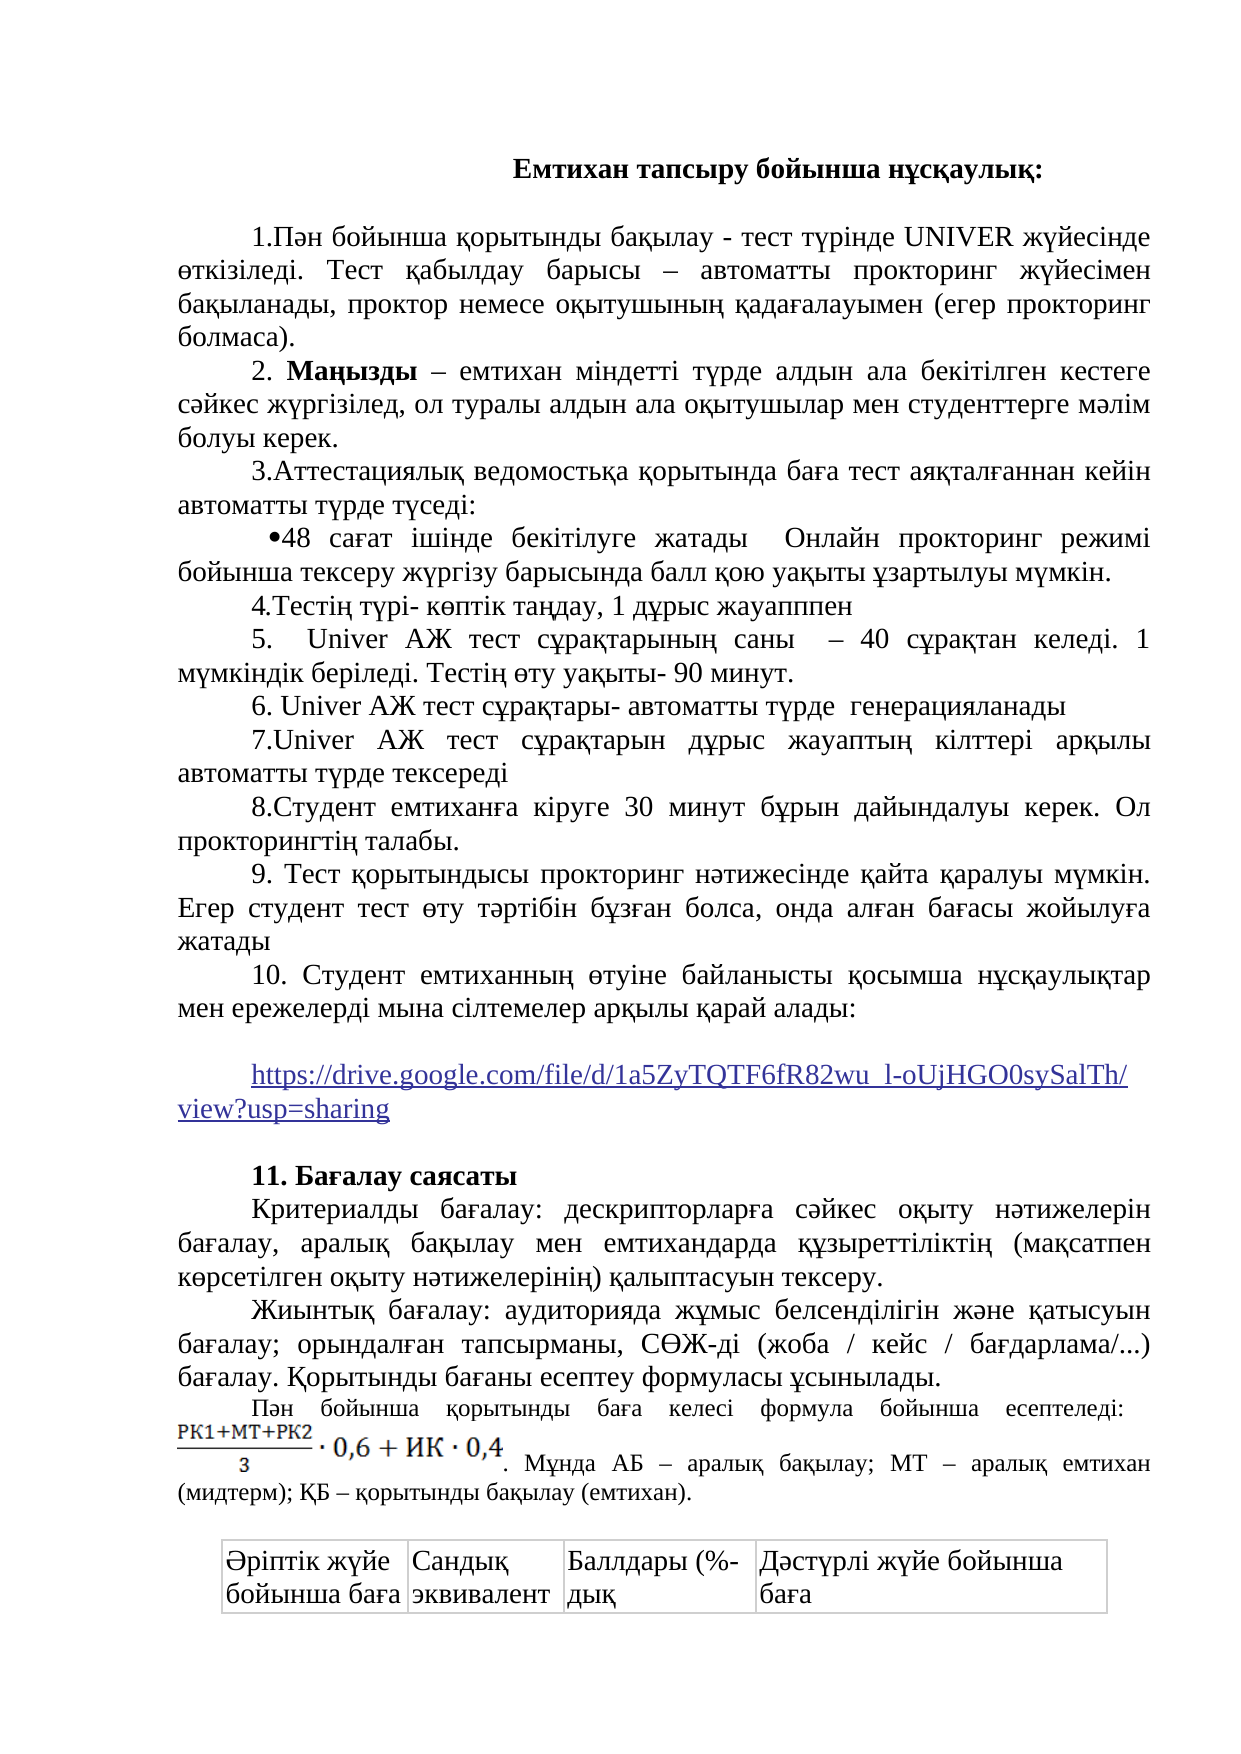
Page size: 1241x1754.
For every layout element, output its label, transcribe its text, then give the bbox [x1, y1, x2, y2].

text 7.Univer АЖ тест сұрақтарын дұрыс жауаптың кілттері арқылы автоматты түрде тексереді [177, 722, 1152, 789]
picture [177, 1421, 503, 1472]
text 5. Univer АЖ тест сұрақтарының саны – 40 сұрақтан келеді. 1 мүмкіндік беріледі. Тестің өту уақыты- 90 минут. [177, 621, 1152, 688]
text 48 сағат ішінде бекітілуге жатады Онлайн прокторинг режимі бойынша тексеру жүргізу барысында балл қою уақыты ұзартылуы мүмкін. [177, 521, 1152, 588]
text Критериалды бағалау: дескрипторларға сәйкес оқыту нәтижелерін бағалау, аралық бақылау мен емтихандарда құзыреттіліктің (мақсатпен көрсетілген оқыту нәтижелерінің) қалыптасуын тексеру. [177, 1192, 1152, 1292]
text 4.Тестің түрі- көптік таңдау, 1 дұрыс жауапппен [177, 588, 1152, 621]
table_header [565, 1541, 755, 1612]
text 1.Пән бойынша қорытынды бақылау - тест түрінде UNIVER жүйесінде өткізіледі. Тест қабылдау барысы – автоматты прокторинг жүйесімен бақыланады, проктор немесе оқытушының қадағалауымен (егер прокторинг болмаса). [177, 219, 1152, 353]
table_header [757, 1541, 1106, 1612]
text 3.Аттестациялық ведомостьқа қорытында баға тест аяқталғаннан кейін автоматты түрде түседі: [177, 453, 1152, 521]
table_header Сандық эквивалент [409, 1541, 563, 1612]
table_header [223, 1541, 407, 1612]
text 9. Тест қорытындысы прокторинг нәтижесінде қайта қаралуы мүмкін. Егер студент тест өту тәртібін бұзған болса, онда алған бағасы жойылуға жатады [177, 856, 1152, 957]
text 11. Бағалау саясаты [177, 1158, 1152, 1192]
text Пән бойынша қорытынды баға келесі формула бойынша есептеледі: . Мұнда АБ – аралық бақылау; МТ – аралық емтихан (мидтерм); ҚБ – қорытынды бақылау (емтихан). [177, 1393, 1152, 1506]
text https://drive.google.com/file/d/1a5ZyTQTF6fR82wu_l-oUjHGO0sySalTh/view?usp=sharing [177, 1057, 1152, 1124]
text 8.Студент емтиханға кіруге 30 минут бұрын дайындалуы керек. Ол прокторингтің талабы. [177, 789, 1152, 856]
text 6. Univer АЖ тест сұрақтары- автоматты түрде генерацияланады [177, 688, 1152, 722]
text 2. Маңызды – емтихан міндетті түрде алдын ала бекітілген кестеге сәйкес жүргізілед, ол туралы алдын ала оқытушылар мен студенттерге мәлім болуы керек. [177, 353, 1152, 453]
text Емтихан тапсыру бойынша нұсқаулық: [177, 152, 1152, 185]
text Жиынтық бағалау: аудиторияда жұмыс белсенділігін және қатысуын бағалау; орындалған тапсырманы, СӨЖ-ді (жоба / кейс / бағдарлама/...) бағалау. Қорытынды бағаны есептеу формуласы ұсынылады. [177, 1292, 1152, 1393]
text 10. Студент емтиханның өтуіне байланысты қосымша нұсқаулықтар мен ережелерді мына сілтемелер арқылы қарай алады: [177, 957, 1152, 1024]
